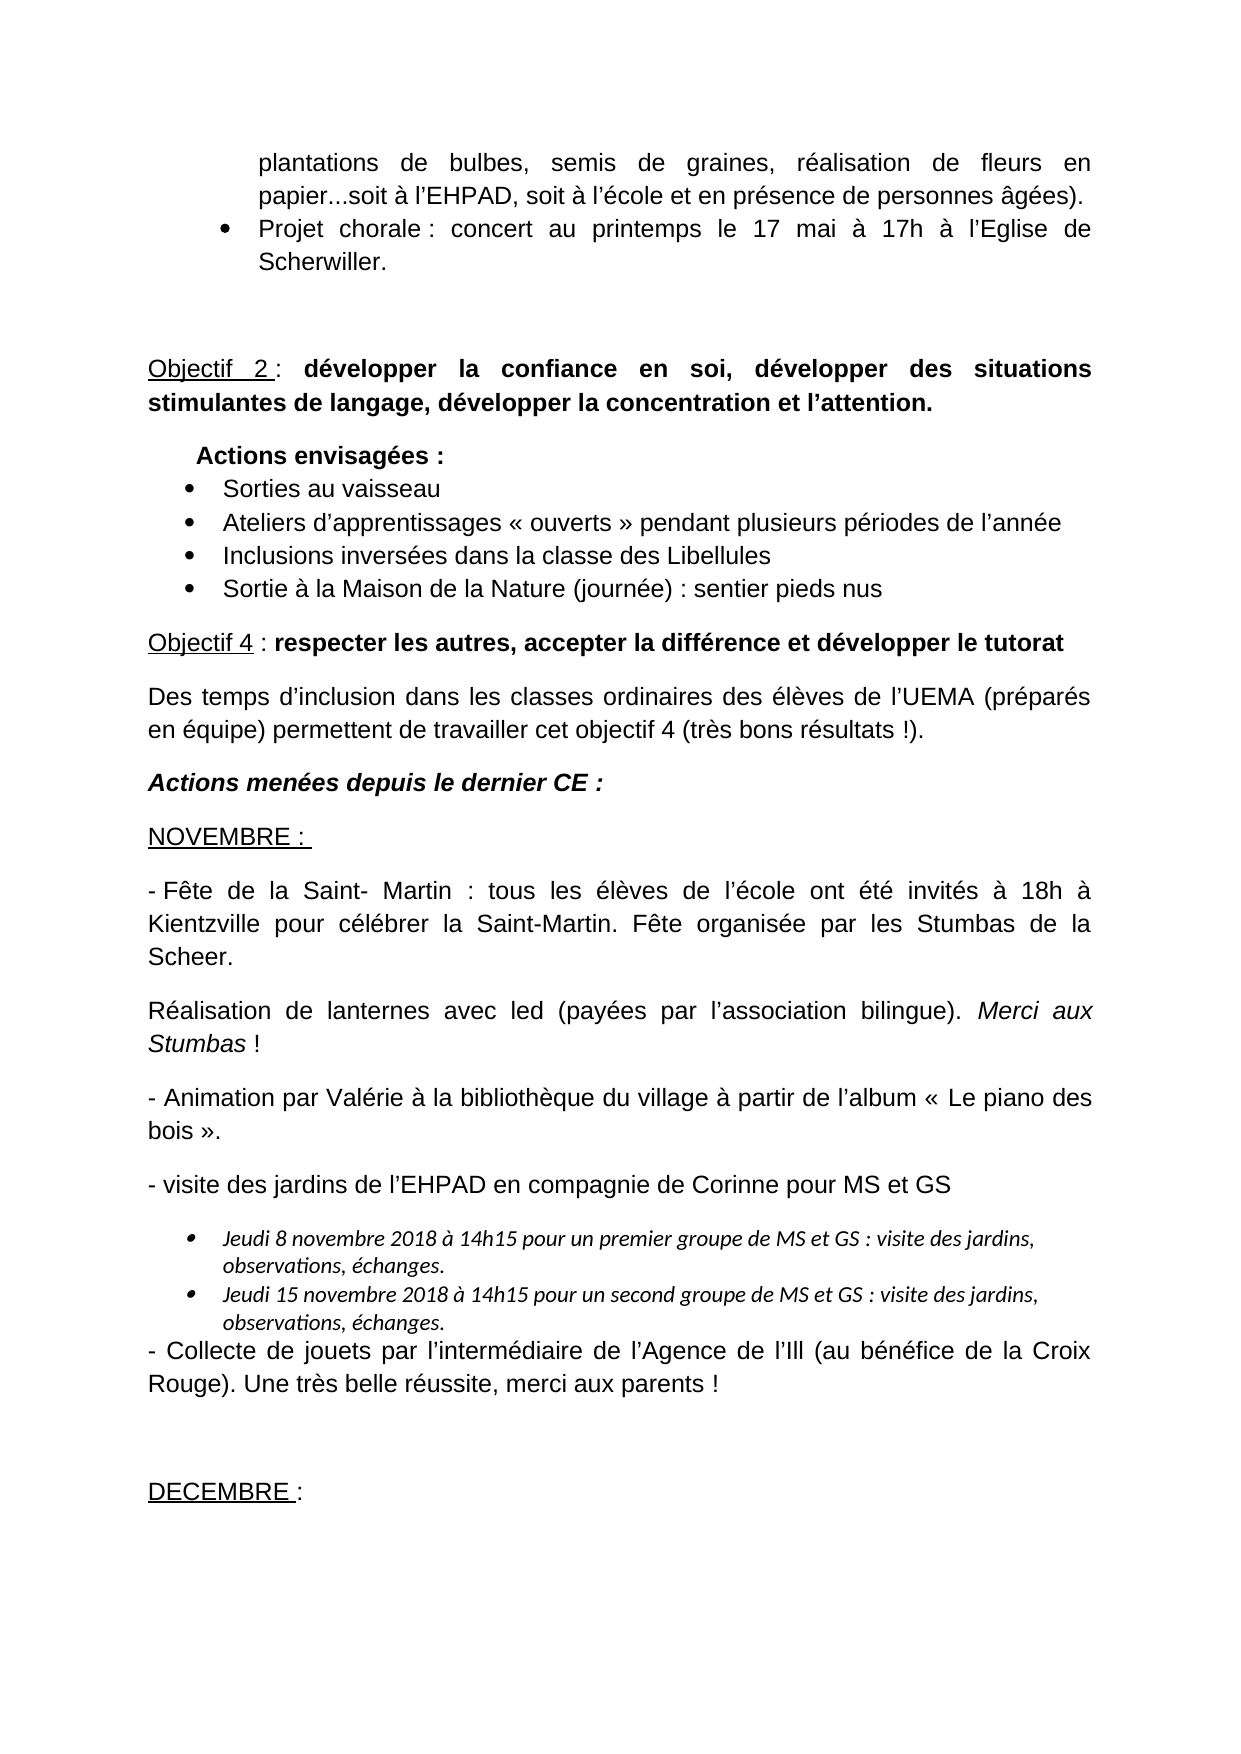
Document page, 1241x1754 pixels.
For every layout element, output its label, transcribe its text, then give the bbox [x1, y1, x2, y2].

text - Animation par Valérie à la bibliothèque du village à partir de l’album « Le piano des bois ». [148, 1083, 1093, 1145]
list Ateliers d’apprentissages « ouverts » pendant plusieurs périodes de l’année [185, 507, 1093, 536]
text Actions menées depuis le dernier CE : [148, 768, 1093, 797]
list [221, 148, 1093, 209]
text NOVEMBRE : [148, 822, 1093, 851]
list Jeudi 8 novembre 2018 à 14h15 pour un premier groupe de MS et GS : visite des jardins, observations, échanges. [185, 1224, 1093, 1280]
text Réalisation de lanternes avec led (payées par l’association bilingue). Merci aux Stumbas ! [148, 996, 1093, 1058]
text Des temps d’inclusion dans les classes ordinaires des élèves de l’UEMA (préparés en équipe) permettent de travailler cet objectif 4 (très bons résultats !). [148, 682, 1093, 743]
text - Fête de la Saint- Martin : tous les élèves de l’école ont été invités à 18h à Kientzville pour célébrer la Saint-Martin. Fête organisée par les Stumbas de la Scheer. [148, 876, 1093, 971]
list Inclusions inversées dans la classe des Libellules [185, 541, 1093, 569]
text - Collecte de jouets par l’intermédiaire de l’Agence de l’Ill (au bénéfice de la Croix Rouge). Une très belle réussite, merci aux parents ! [148, 1336, 1093, 1397]
list Sorties au vaisseau [185, 474, 1093, 503]
text Objectif 4 : respecter les autres, accepter la différence et développer le tutorat [148, 628, 1093, 656]
list Projet chorale : concert au printemps le 17 mai à 17h à l’Eglise de Scherwiller. [221, 214, 1093, 276]
list Sortie à la Maison de la Nature (journée) : sentier pieds nus [185, 574, 1093, 603]
text - visite des jardins de l’EHPAD en compagnie de Corinne pour MS et GS [148, 1170, 1093, 1198]
list Actions envisagées : [196, 441, 1093, 470]
list Jeudi 15 novembre 2018 à 14h15 pour un second groupe de MS et GS : visite des jardins, observations, échanges. [185, 1280, 1093, 1336]
text DECEMBRE : [148, 1476, 1093, 1505]
text Objectif 2 : développer la confiance en soi, développer des situations stimulantes de langage, développer la concentration et l’attention. [148, 354, 1093, 416]
